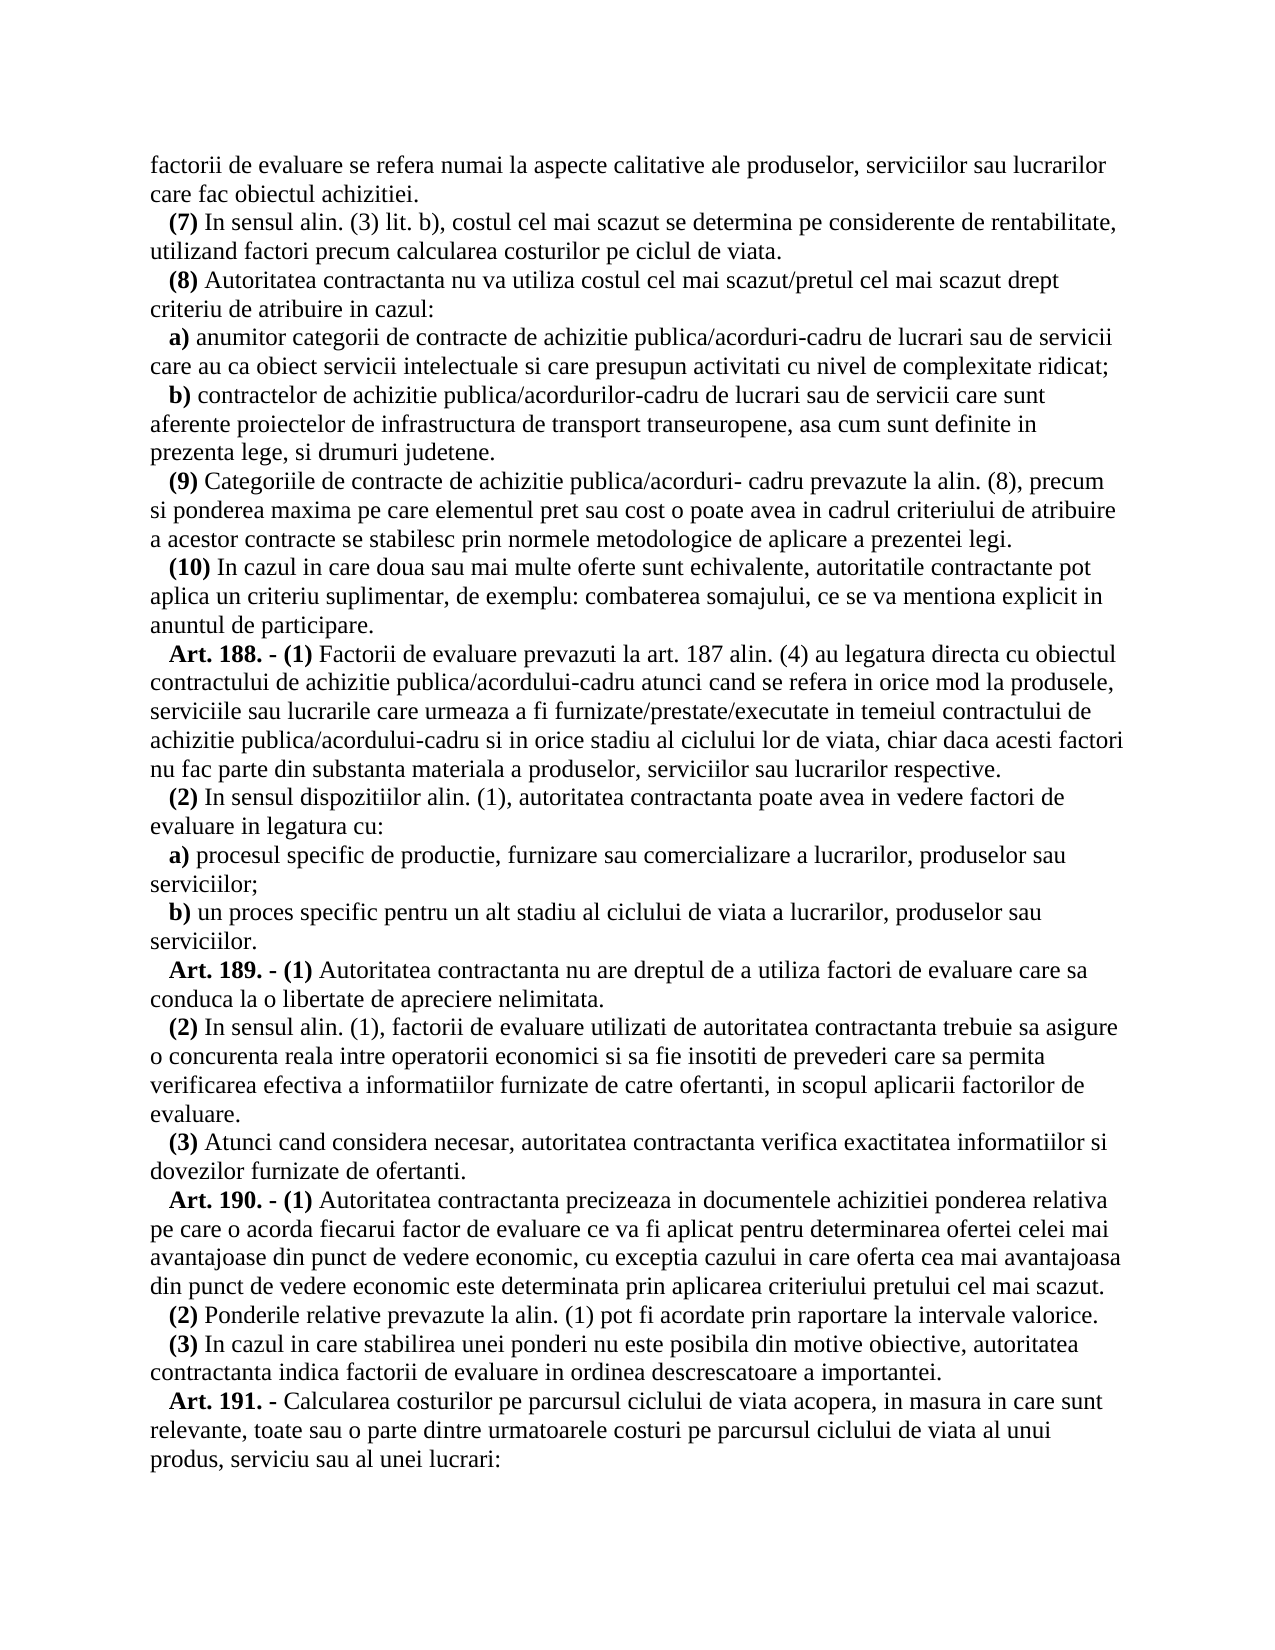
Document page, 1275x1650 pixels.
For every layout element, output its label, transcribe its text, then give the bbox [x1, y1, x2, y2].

text (10) In cazul in care doua sau mai multe oferte sunt echivalente, autoritatile contractante pot aplica un criteriu suplimentar, de exemplu: combaterea somajului, ce se va mentiona explicit in anuntul de participare. [150, 552, 1125, 639]
text (2) In sensul alin. (1), factorii de evaluare utilizati de autoritatea contractanta trebuie sa asigure o concurenta reala intre operatorii economici si sa fie insotiti de prevederi care sa permita verificarea efectiva a informatiilor furnizate de catre ofertanti, in scopul aplicarii factorilor de evaluare. [150, 1012, 1125, 1127]
text (2) In sensul dispozitiilor alin. (1), autoritatea contractanta poate avea in vedere factori de evaluare in legatura cu: [150, 782, 1125, 840]
text (3) Atunci cand considera necesar, autoritatea contractanta verifica exactitatea informatiilor si dovezilor furnizate de ofertanti. [150, 1127, 1125, 1185]
text b) contractelor de achizitie publica/acordurilor-cadru de lucrari sau de servicii care sunt aferente proiectelor de infrastructura de transport transeuropene, asa cum sunt definite in prezenta lege, si drumuri judetene. [150, 380, 1125, 466]
text b) un proces specific pentru un alt stadiu al ciclului de viata a lucrarilor, produselor sau serviciilor. [150, 897, 1125, 955]
text (2) Ponderile relative prevazute la alin. (1) pot fi acordate prin raportare la intervale valorice. [150, 1300, 1125, 1329]
text a) procesul specific de productie, furnizare sau comercializare a lucrarilor, produselor sau serviciilor; [150, 840, 1125, 897]
text Art. 191. - Calcularea costurilor pe parcursul ciclului de viata acopera, in masura in care sunt relevante, toate sau o parte dintre urmatoarele costuri pe parcursul ciclului de viata al unui produs, serviciu sau al unei lucrari: [150, 1386, 1125, 1472]
text (9) Categoriile de contracte de achizitie publica/acorduri- cadru prevazute la alin. (8), precum si ponderea maxima pe care elementul pret sau cost o poate avea in cadrul criteriului de atribuire a acestor contracte se stabilesc prin normele metodologice de aplicare a prezentei legi. [150, 466, 1125, 552]
text (7) In sensul alin. (3) lit. b), costul cel mai scazut se determina pe considerente de rentabilitate, utilizand factori precum calcularea costurilor pe ciclul de viata. [150, 207, 1125, 265]
text Art. 190. - (1) Autoritatea contractanta precizeaza in documentele achizitiei ponderea relativa pe care o acorda fiecarui factor de evaluare ce va fi aplicat pentru determinarea ofertei celei mai avantajoase din punct de vedere economic, cu exceptia cazului in care oferta cea mai avantajoasa din punct de vedere economic este determinata prin aplicarea criteriului pretului cel mai scazut. [150, 1185, 1125, 1300]
text Art. 189. - (1) Autoritatea contractanta nu are dreptul de a utiliza factori de evaluare care sa conduca la o libertate de apreciere nelimitata. [150, 955, 1125, 1012]
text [150, 150, 1125, 207]
text (3) In cazul in care stabilirea unei ponderi nu este posibila din motive obiective, autoritatea contractanta indica factorii de evaluare in ordinea descrescatoare a importantei. [150, 1329, 1125, 1386]
text a) anumitor categorii de contracte de achizitie publica/acorduri-cadru de lucrari sau de servicii care au ca obiect servicii intelectuale si care presupun activitati cu nivel de complexitate ridicat; [150, 322, 1125, 380]
text (8) Autoritatea contractanta nu va utiliza costul cel mai scazut/pretul cel mai scazut drept criteriu de atribuire in cazul: [150, 265, 1125, 322]
text Art. 188. - (1) Factorii de evaluare prevazuti la art. 187 alin. (4) au legatura directa cu obiectul contractului de achizitie publica/acordului-cadru atunci cand se refera in orice mod la produsele, serviciile sau lucrarile care urmeaza a fi furnizate/prestate/executate in temeiul contractului de achizitie publica/acordului-cadru si in orice stadiu al ciclului lor de viata, chiar daca acesti factori nu fac parte din substanta materiala a produselor, serviciilor sau lucrarilor respective. [150, 639, 1125, 782]
